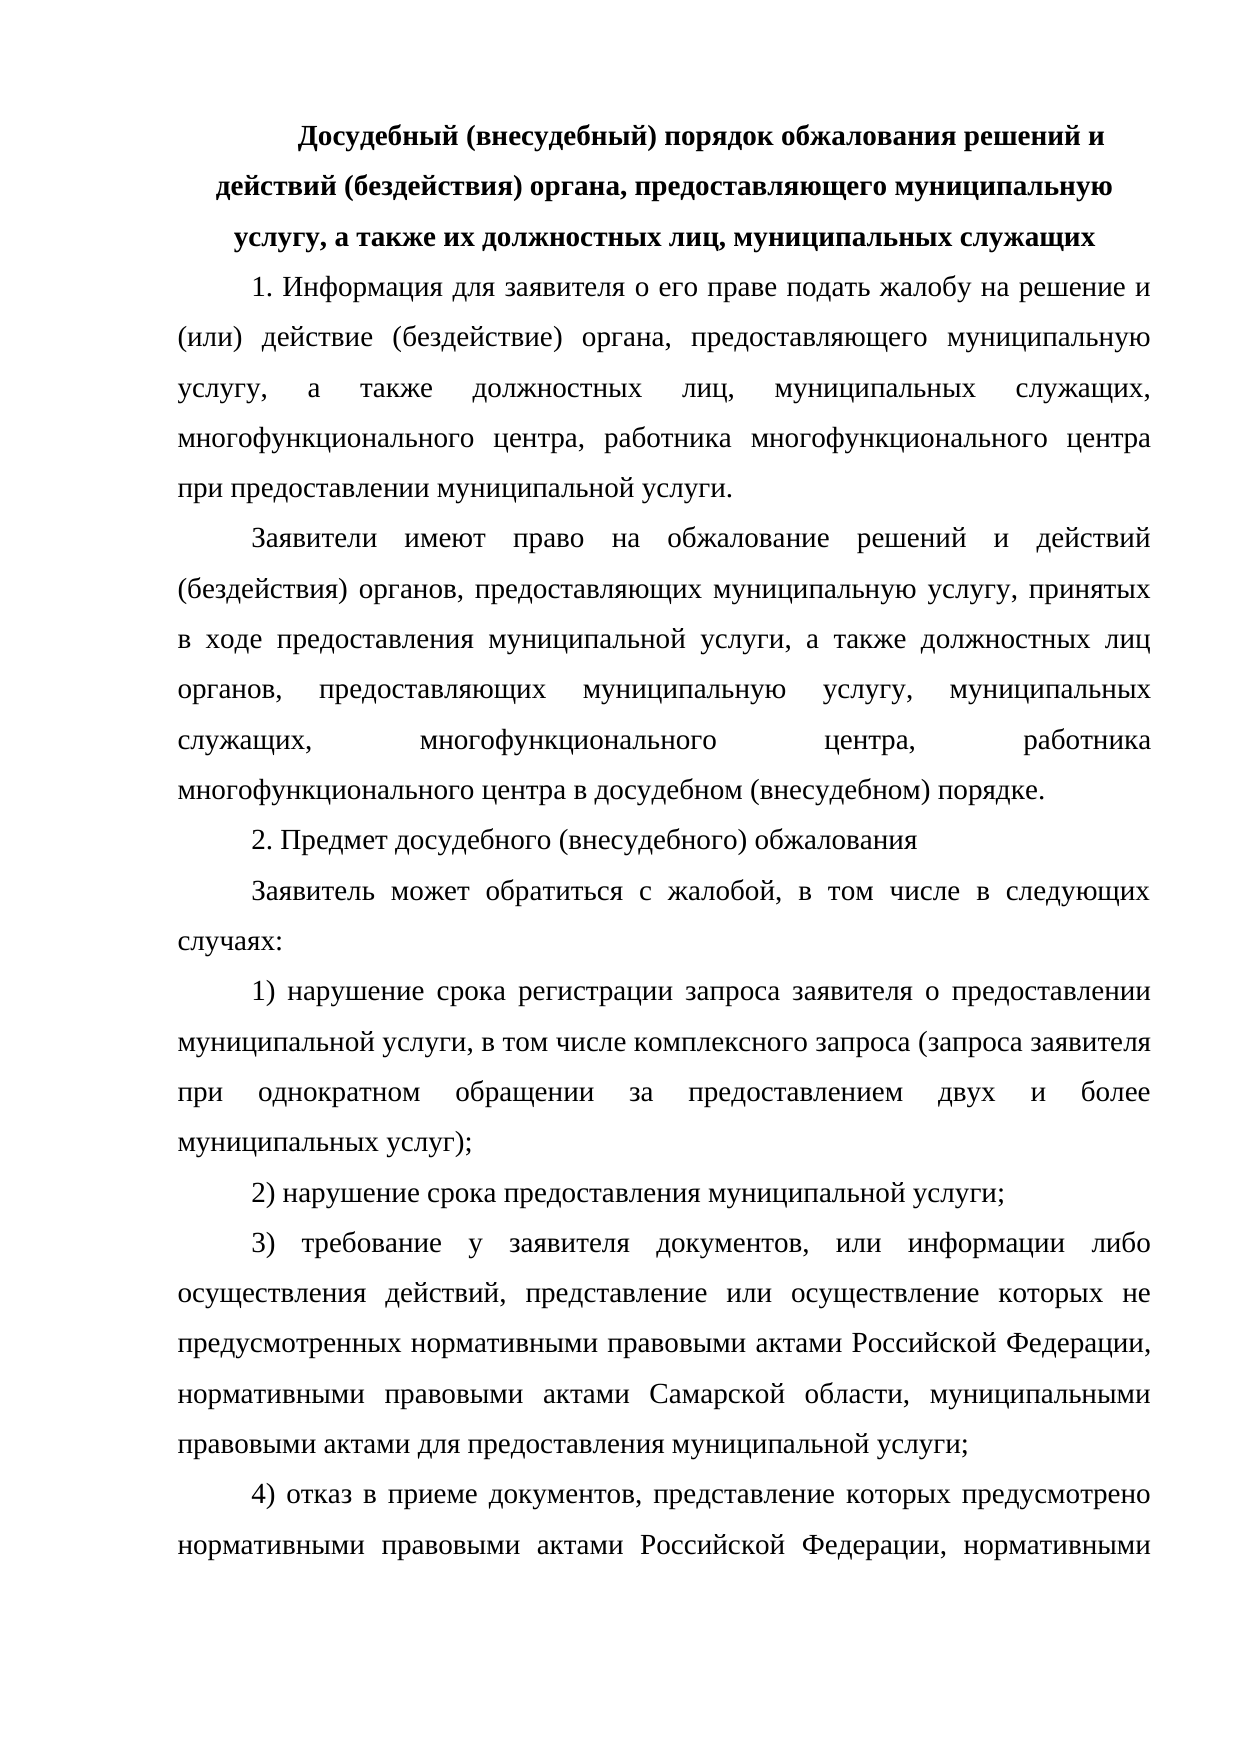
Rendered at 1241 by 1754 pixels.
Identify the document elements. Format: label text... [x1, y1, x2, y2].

text 1) нарушение срока регистрации запроса заявителя о предоставлении муниципальной услуги, в том числе комплексного запроса (запроса заявителя при однократном обращении за предоставлением двух и более муниципальных услуг); [177, 973, 1152, 1158]
text 2. Предмет досудебного (внесудебного) обжалования [177, 822, 1152, 856]
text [177, 1477, 1152, 1560]
text Заявители имеют право на обжалование решений и действий (бездействия) органов, предоставляющих муниципальную услугу, принятых в ходе предоставления муниципальной услуги, а также должностных лиц органов, предоставляющих муниципальную услугу, муниципальных служащих, многофункционального центра, работника многофункционального центра в досудебном (внесудебном) порядке. [177, 521, 1152, 806]
text 2) нарушение срока предоставления муниципальной услуги; [177, 1175, 1152, 1208]
text Досудебный (внесудебный) порядок обжалования решений и действий (бездействия) органа, предоставляющего муниципальную услугу, а также их должностных лиц, муниципальных служащих [177, 118, 1152, 252]
text 1. Информация для заявителя о его праве подать жалобу на решение и (или) действие (бездействие) органа, предоставляющего муниципальную услугу, а также должностных лиц, муниципальных служащих, многофункционального центра, работника многофункционального центра при предоставлении муниципальной услуги. [177, 269, 1152, 504]
text 3) требование у заявителя документов, или информации либо осуществления действий, представление или осуществление которых не предусмотренных нормативными правовыми актами Российской Федерации, нормативными правовыми актами Самарской области, муниципальными правовыми актами для предоставления муниципальной услуги; [177, 1225, 1152, 1460]
text Заявитель может обратиться с жалобой, в том числе в следующих случаях: [177, 873, 1152, 957]
